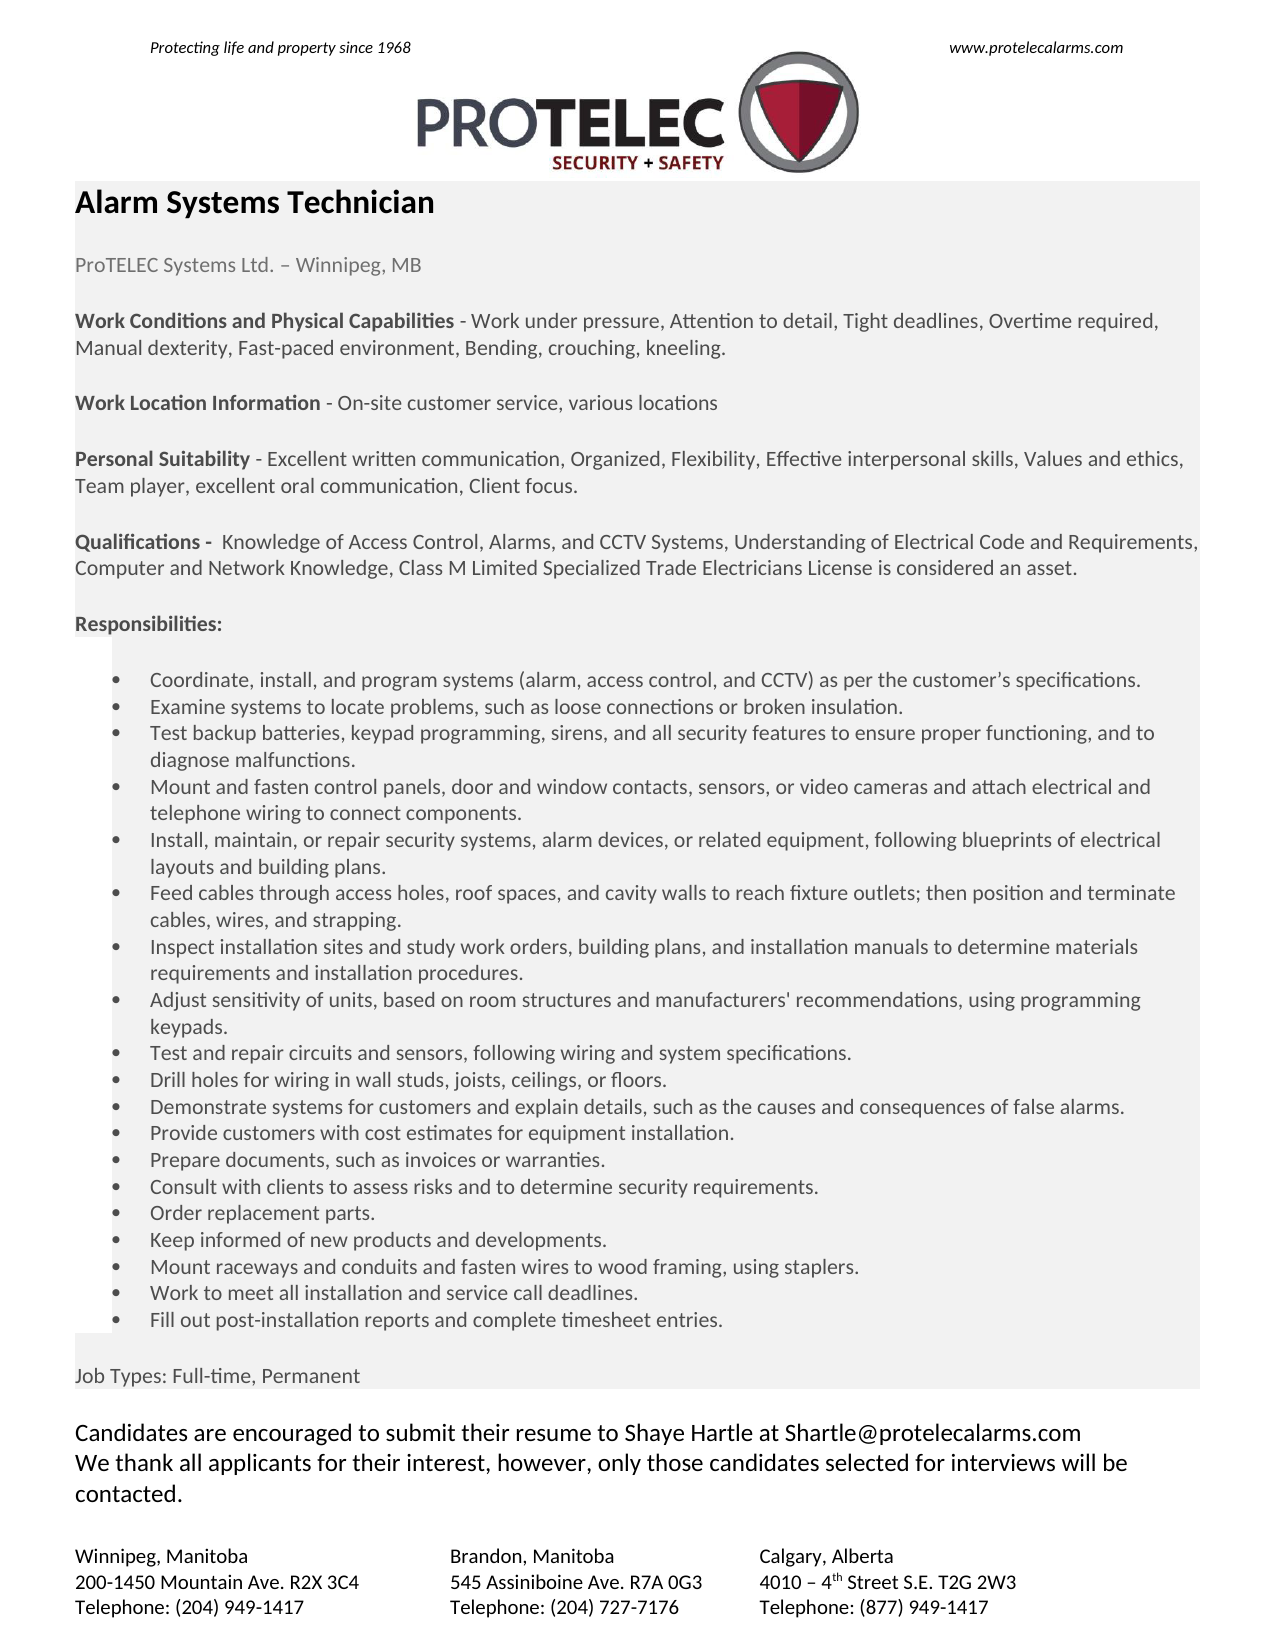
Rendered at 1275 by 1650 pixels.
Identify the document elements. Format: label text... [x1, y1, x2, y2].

text ProTELEC Systems Ltd. – Winnipeg, MB [75, 251, 1200, 278]
text Work Conditions and Physical Capabilities - Work under pressure, Attention to detail, Tight deadlines, Overtime required, Manual dexterity, Fast-paced environment, Bending, crouching, kneeling. [75, 307, 1200, 360]
list Test backup batteries, keypad programming, sirens, and all security features to ensure proper functioning, and to diagnose malfunctions. [112, 719, 1200, 773]
text Qualifications - Knowledge of Access Control, Alarms, and CCTV Systems, Understanding of Electrical Code and Requirements, Computer and Network Knowledge, Class M Limited Specialized Trade Electricians License is considered an asset. [75, 528, 1200, 581]
list Install, maintain, or repair security systems, alarm devices, or related equipment, following blueprints of electrical layouts and building plans. [112, 826, 1200, 879]
list Adjust sensitivity of units, based on room structures and manufacturers' recommendations, using programming keypads. [112, 986, 1200, 1039]
text Alarm Systems Technician [75, 181, 1200, 222]
list Drill holes for wiring in wall studs, joists, ceilings, or floors. [112, 1066, 1200, 1093]
text Candidates are encouraged to submit their resume to Shaye Hartle at Shartle@protelecalarms.com [75, 1417, 1200, 1447]
text Personal Suitability - Excellent written communication, Organized, Flexibility, Effective interpersonal skills, Values and ethics, Team player, excellent oral communication, Client focus. [75, 445, 1200, 499]
list Keep informed of new products and developments. [112, 1226, 1200, 1253]
list Mount raceways and conduits and fasten wires to wood framing, using staplers. [112, 1253, 1200, 1279]
list Demonstrate systems for customers and explain details, such as the causes and consequences of false alarms. [112, 1093, 1200, 1119]
list Inspect installation sites and study work orders, building plans, and installation manuals to determine materials requirements and installation procedures. [112, 933, 1200, 986]
text Responsibilities: [75, 610, 1200, 637]
list Work to meet all installation and service call deadlines. [112, 1279, 1200, 1306]
list Coordinate, install, and program systems (alarm, access control, and CCTV) as per the customer’s specifications. [112, 666, 1200, 693]
list Order replacement parts. [112, 1199, 1200, 1226]
list Mount and fasten control panels, door and window contacts, sensors, or video cameras and attach electrical and telephone wiring to connect components. [112, 773, 1200, 826]
list Consult with clients to assess risks and to determine security requirements. [112, 1173, 1200, 1199]
list Provide customers with cost estimates for equipment installation. [112, 1119, 1200, 1146]
text Work Location Information - On-site customer service, various locations [75, 389, 1200, 416]
list Fill out post-installation reports and complete timesheet entries. [112, 1306, 1200, 1333]
list Examine systems to locate problems, such as loose connections or broken insulation. [112, 693, 1200, 719]
list Test and repair circuits and sensors, following wiring and system specifications. [112, 1039, 1200, 1066]
list Feed cables through access holes, roof spaces, and cavity walls to reach fixture outlets; then position and terminate cables, wires, and strapping. [112, 879, 1200, 933]
text Job Types: Full-time, Permanent [75, 1362, 1200, 1389]
text We thank all applicants for their interest, however, only those candidates selected for interviews will be contacted. [75, 1447, 1200, 1508]
list Prepare documents, such as invoices or warranties. [112, 1146, 1200, 1173]
